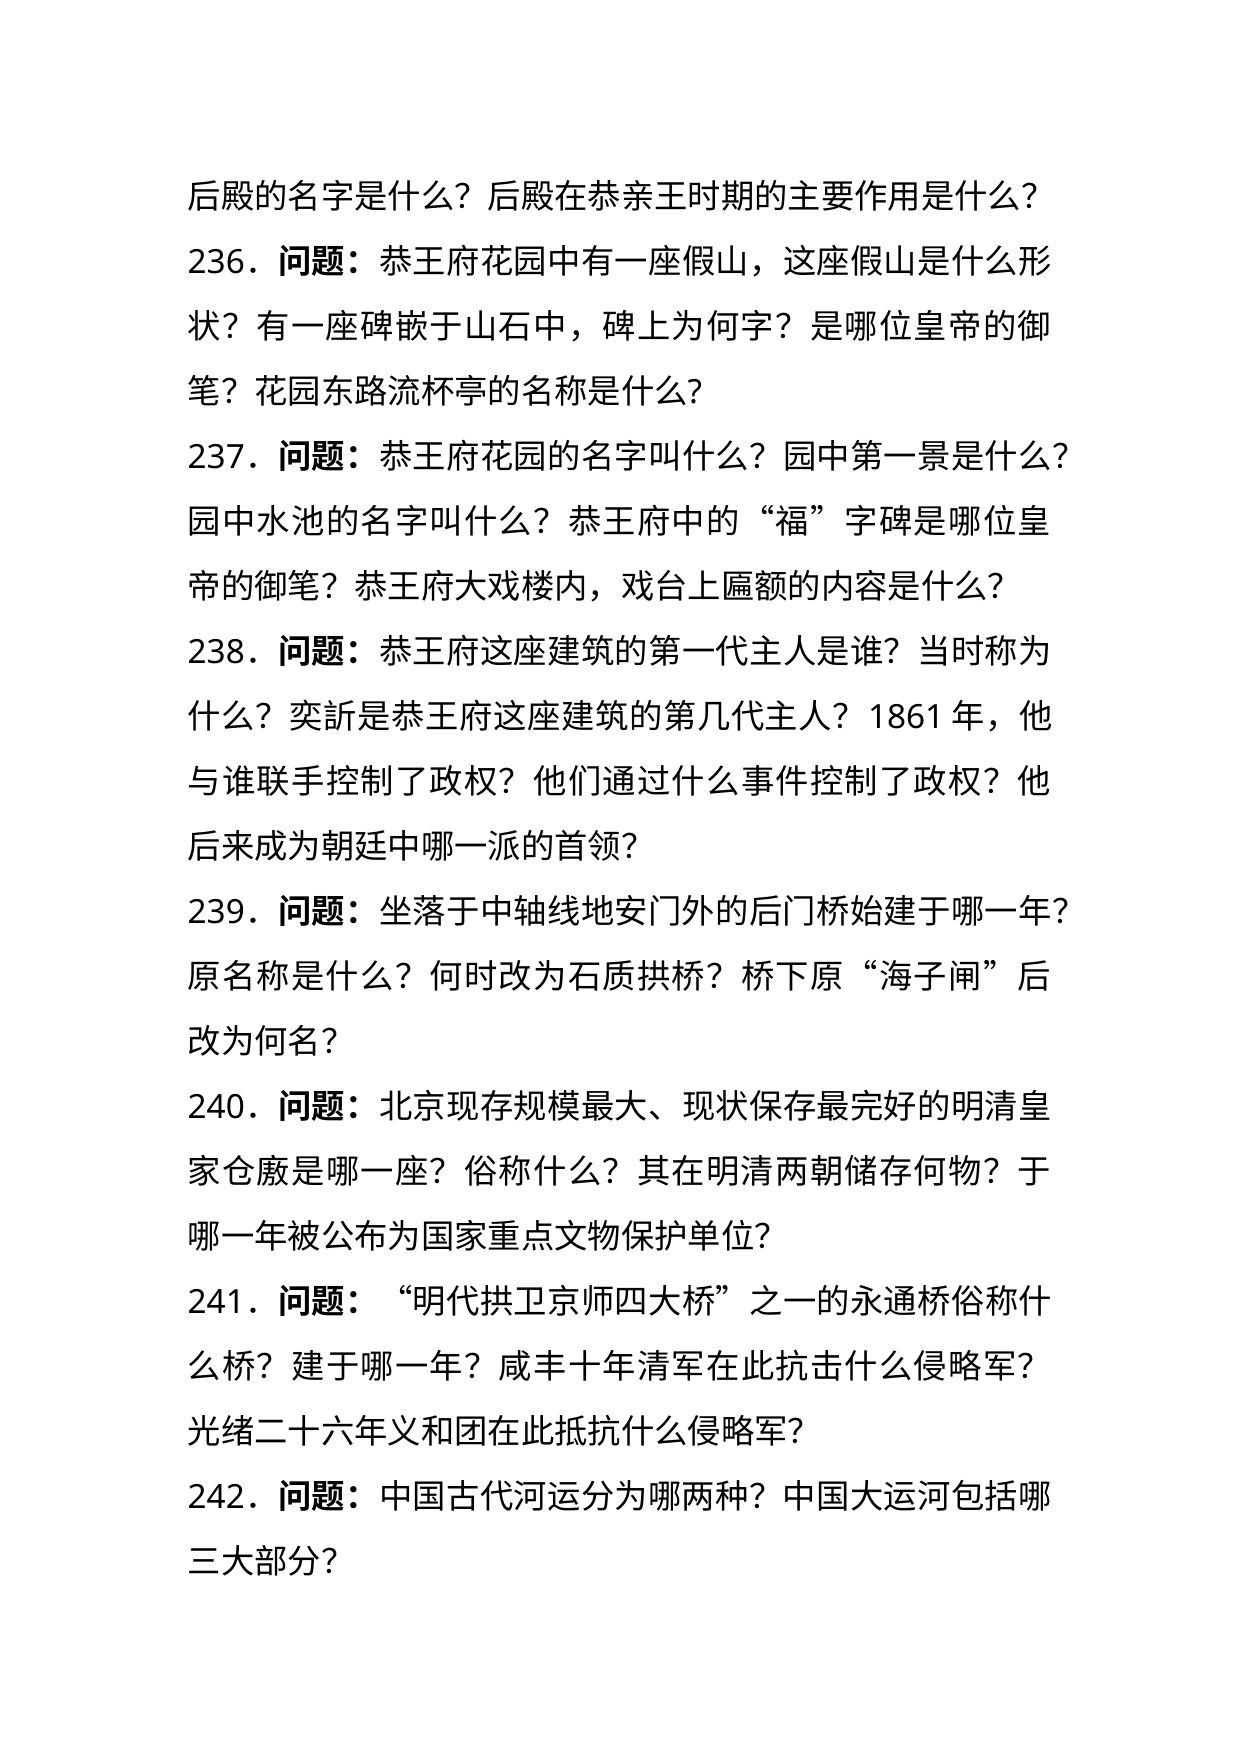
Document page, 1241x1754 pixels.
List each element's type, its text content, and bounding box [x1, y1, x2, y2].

list 问题：坐落于中轴线地安门外的后门桥始建于哪一年？原名称是什么？何时改为石质拱桥？桥下原“海子闸”后改为何名？ [187, 877, 1053, 1072]
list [187, 162, 1053, 227]
list 问题：“明代拱卫京师四大桥”之一的永通桥俗称什么桥？建于哪一年？咸丰十年清军在此抗击什么侵略军？光绪二十六年义和团在此抵抗什么侵略军？ [187, 1267, 1053, 1462]
list 问题：恭王府花园的名字叫什么？园中第一景是什么？园中水池的名字叫什么？恭王府中的“福”字碑是哪位皇帝的御笔？恭王府大戏楼内，戏台上匾额的内容是什么？ [187, 422, 1053, 617]
list 问题：中国古代河运分为哪两种？中国大运河包括哪三大部分？ [187, 1462, 1053, 1592]
list 问题：北京现存规模最大、现状保存最完好的明清皇家仓廒是哪一座？俗称什么？其在明清两朝储存何物？于哪一年被公布为国家重点文物保护单位？ [187, 1072, 1053, 1267]
list 问题：恭王府花园中有一座假山，这座假山是什么形状？有一座碑嵌于山石中，碑上为何字？是哪位皇帝的御笔？花园东路流杯亭的名称是什么? [187, 227, 1053, 422]
list 问题：恭王府这座建筑的第一代主人是谁？当时称为什么？奕訢是恭王府这座建筑的第几代主人？1861年，他与谁联手控制了政权？他们通过什么事件控制了政权？他后来成为朝廷中哪一派的首领？ [187, 617, 1053, 877]
